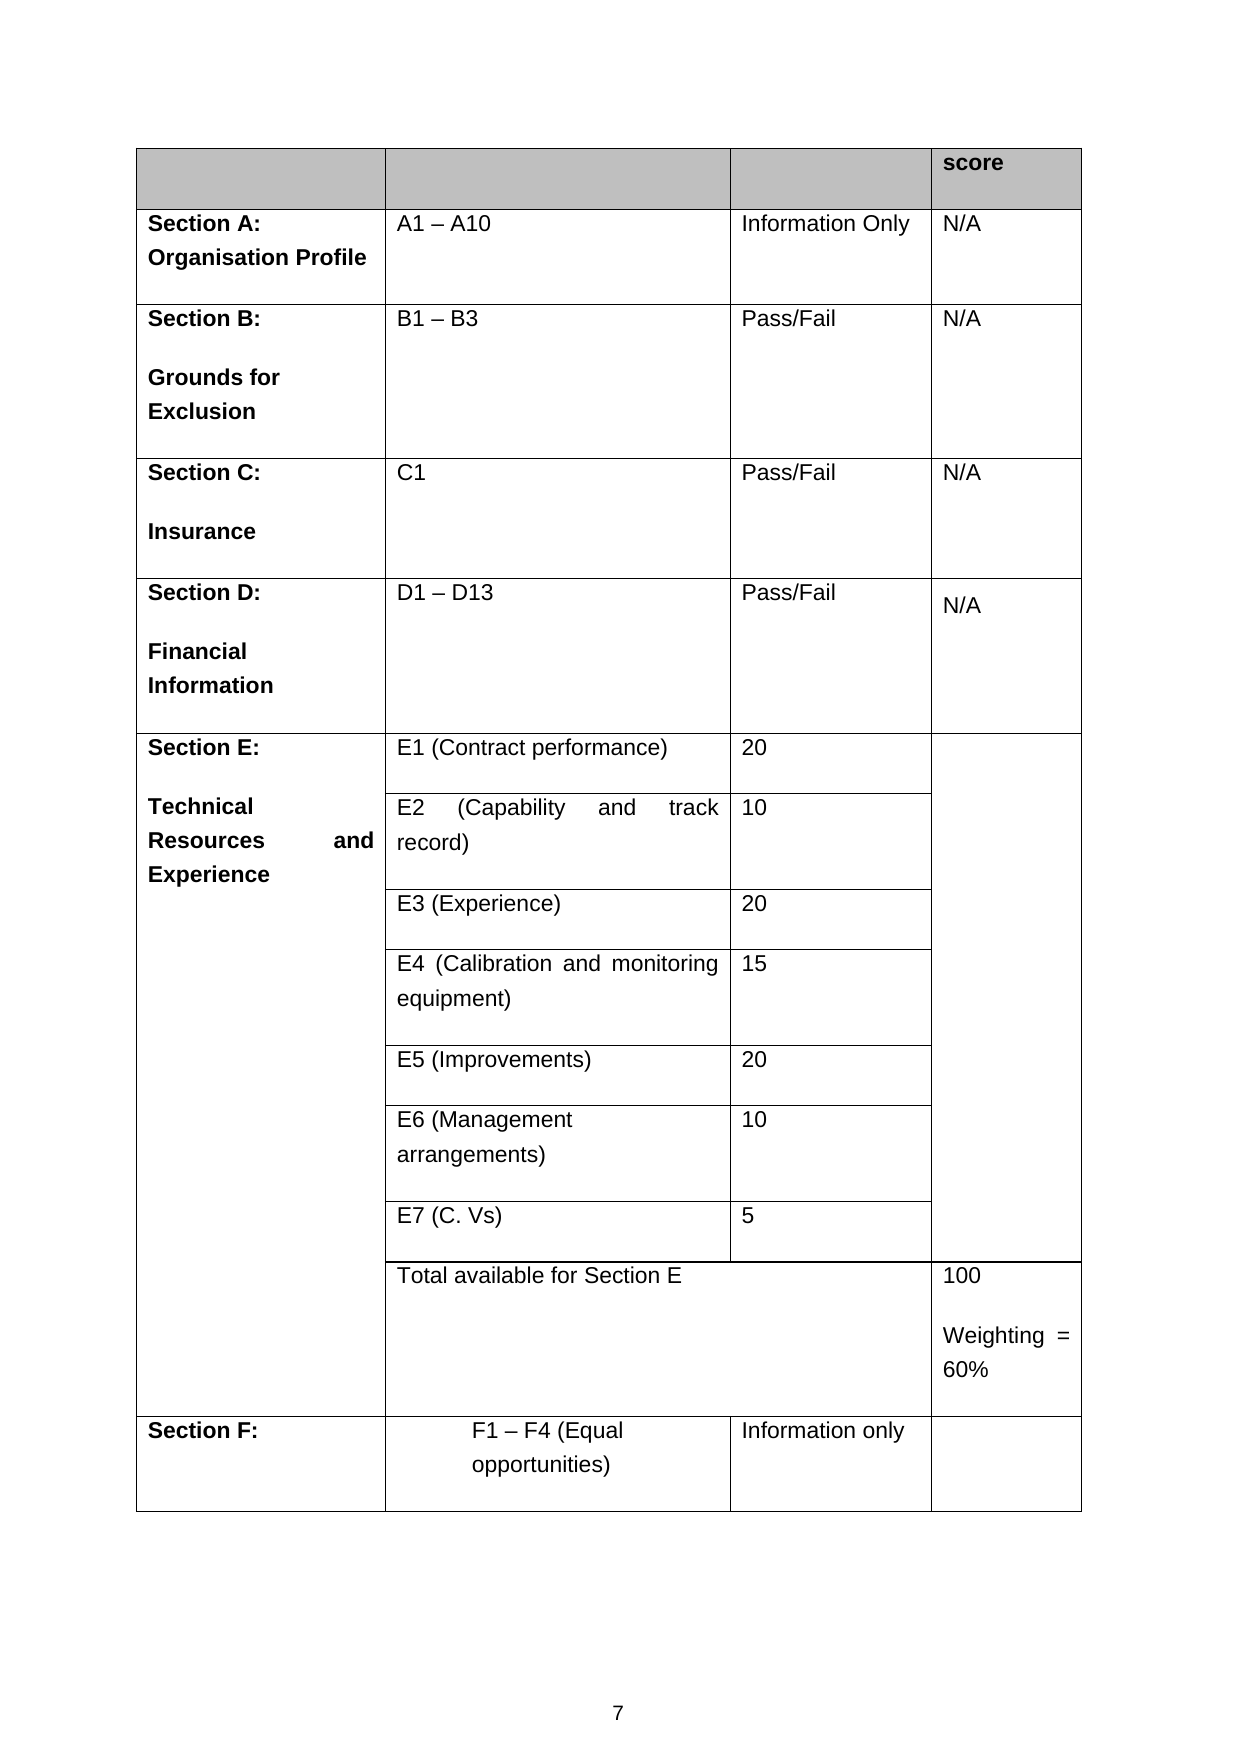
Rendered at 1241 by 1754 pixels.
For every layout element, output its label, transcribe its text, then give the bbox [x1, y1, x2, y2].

table_cell E5 (Improvements) [386, 1046, 730, 1105]
table_cell 20 [731, 890, 931, 949]
table_cell 5 [731, 1202, 931, 1261]
table_cell Section C: Insurance [137, 459, 385, 578]
table_cell N/A [932, 459, 1081, 578]
table_cell Information Only [731, 210, 931, 304]
table_cell 20 [731, 1046, 931, 1105]
table_cell [932, 734, 1081, 1261]
table_cell Section E: Technical Resources and Experience [137, 734, 385, 1416]
table_cell Pass/Fail [731, 305, 931, 458]
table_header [731, 149, 931, 209]
table_cell A1 – A10 [386, 210, 730, 304]
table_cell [137, 1417, 385, 1511]
table_cell N/A [932, 210, 1081, 304]
table_cell Pass/Fail [731, 459, 931, 578]
table_cell B1 – B3 [386, 305, 730, 458]
table_cell E7 (C. Vs) [386, 1202, 730, 1261]
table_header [932, 149, 1081, 209]
table_header Criteria [137, 149, 385, 209]
table_cell 100 Weighting = 60% [932, 1263, 1081, 1416]
table_cell Information only [731, 1417, 931, 1511]
table_cell Section A: Organisation Profile [137, 210, 385, 304]
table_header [386, 149, 730, 209]
table_cell 10 [731, 1106, 931, 1201]
table_cell F1 – F4 (Equal opportunities) [386, 1417, 730, 1511]
table_cell E3 (Experience) [386, 890, 730, 949]
table_cell E2 (Capability and track record) [386, 794, 730, 888]
table_cell C1 [386, 459, 730, 578]
table_cell E1 (Contract performance) [386, 734, 730, 793]
table_cell 15 [731, 950, 931, 1044]
table_cell 10 [731, 794, 931, 888]
table_cell Total available for Section E [386, 1263, 931, 1416]
table_cell 20 [731, 734, 931, 793]
table_cell N/A [932, 579, 1081, 732]
table_cell Pass/Fail [731, 579, 931, 732]
table_cell Section D: Financial Information [137, 579, 385, 732]
table_cell D1 – D13 [386, 579, 730, 732]
table_cell E4 (Calibration and monitoring equipment) [386, 950, 730, 1044]
table_cell [932, 1417, 1081, 1511]
table_cell N/A [932, 305, 1081, 458]
table_cell Section B: Grounds for Exclusion [137, 305, 385, 458]
table_cell E6 (Management arrangements) [386, 1106, 730, 1201]
